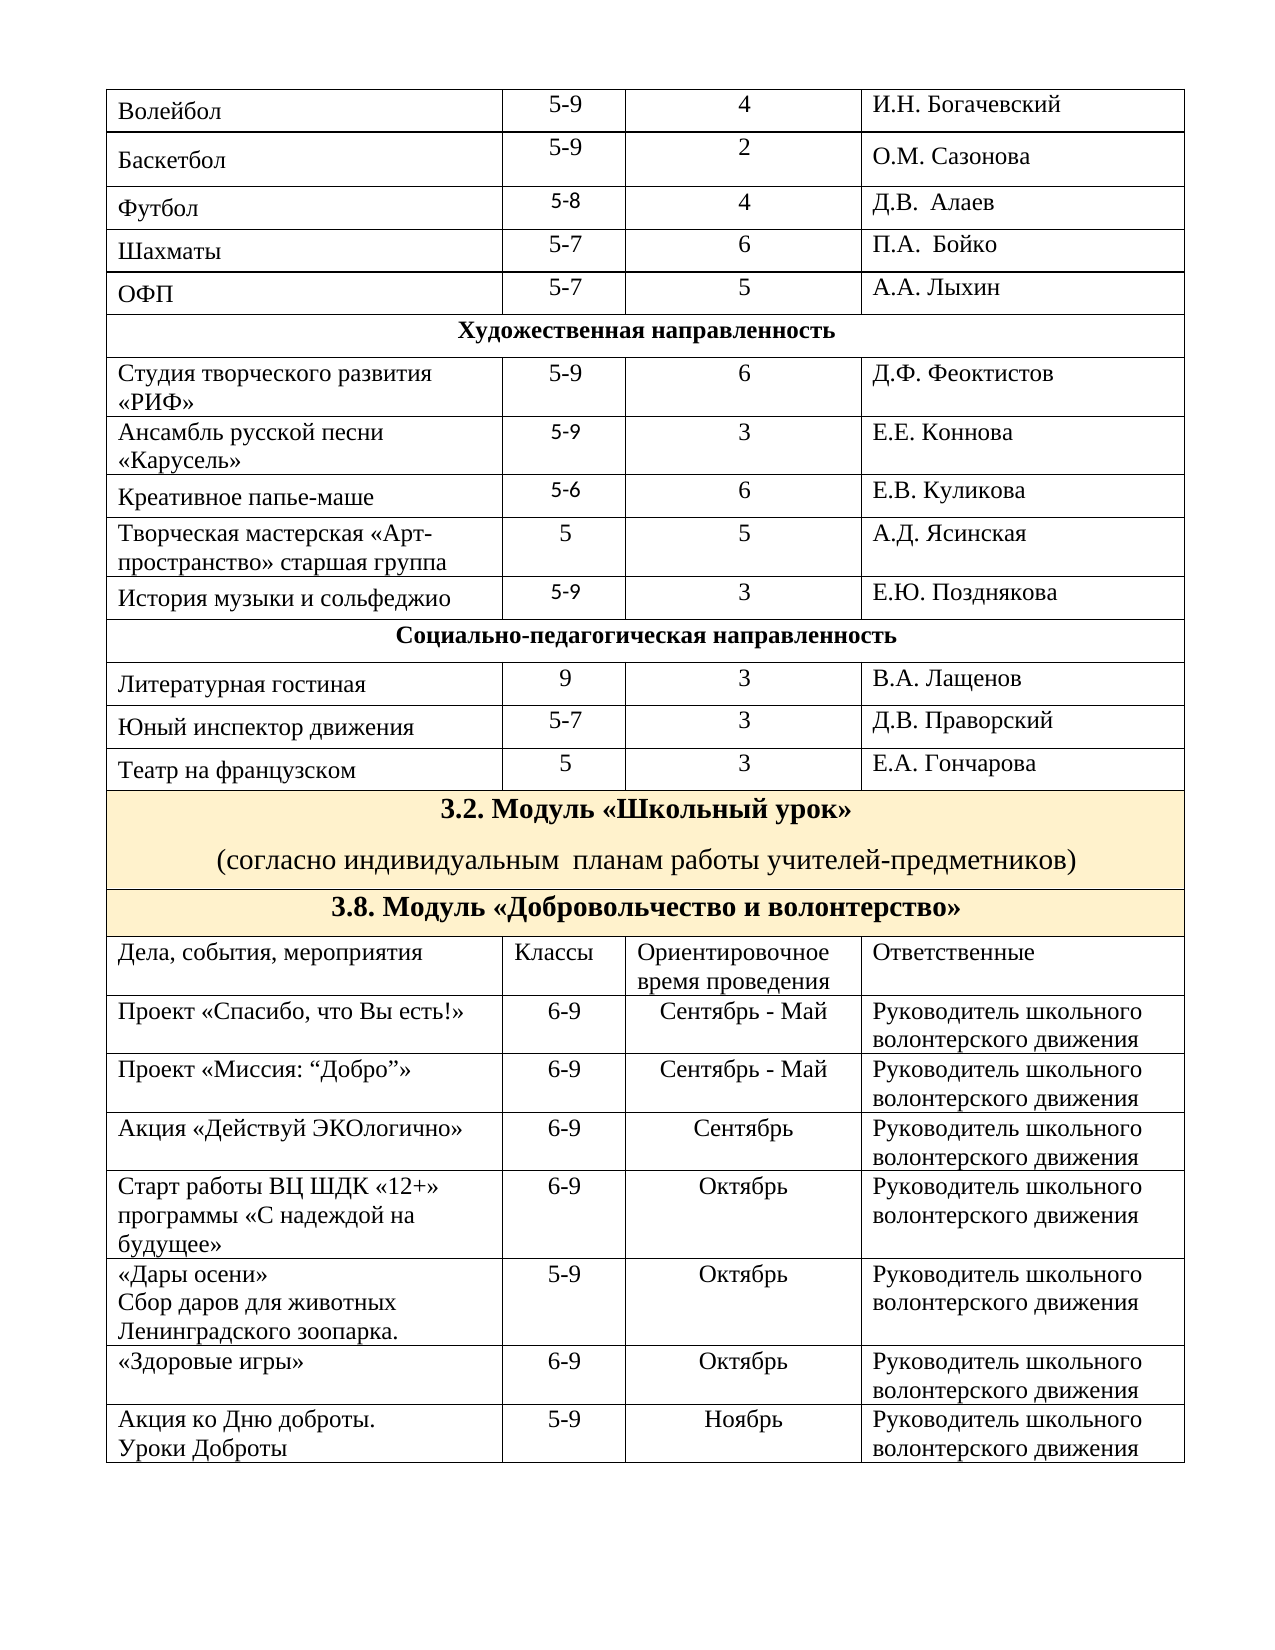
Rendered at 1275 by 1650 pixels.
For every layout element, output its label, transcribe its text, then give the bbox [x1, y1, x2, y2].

table_cell Руководитель школьного волонтерского движения [862, 1259, 1184, 1345]
table_cell Сентябрь - Май [626, 996, 861, 1053]
table_cell 5-8 [503, 187, 625, 228]
table_cell Сентябрь - Май [626, 1054, 861, 1112]
table_cell Руководитель школьного волонтерского движения [862, 1054, 1184, 1112]
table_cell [862, 1405, 1184, 1462]
table_cell 4 [626, 187, 861, 228]
table_cell Октябрь [626, 1259, 861, 1345]
table_cell Акция «Действуй ЭКОлогично» [107, 1113, 502, 1170]
table_cell Баскетбол [107, 133, 502, 186]
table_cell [862, 1346, 1184, 1403]
table_cell 5-7 [503, 706, 625, 747]
table_cell Е.Ю. Позднякова [862, 577, 1184, 619]
table_cell 5 [626, 518, 861, 576]
table_cell Дела, события, мероприятия [107, 937, 502, 995]
table_cell 5-7 [503, 230, 625, 271]
table_cell 6-9 [503, 1346, 625, 1403]
table_cell Е.В. Куликова [862, 475, 1184, 517]
table_cell Проект «Спасибо, что Вы есть!» [107, 996, 502, 1053]
table_cell 6-9 [503, 1171, 625, 1258]
table_cell Шахматы [107, 230, 502, 271]
table_cell Юный инспектор движения [107, 706, 502, 747]
table_cell П.А. Бойко [862, 230, 1184, 271]
table_cell 5 [626, 273, 861, 314]
table_cell Ансамбль русской песни «Карусель» [107, 417, 502, 474]
table_cell 3.8. Модуль «Добровольчество и волонтерство» [107, 890, 1184, 936]
table_cell Октябрь [626, 1346, 861, 1403]
table_cell 5-6 [503, 475, 625, 517]
table_cell Ответственные [862, 937, 1184, 995]
table_cell 5-9 [503, 358, 625, 416]
table_cell Е.Е. Коннова [862, 417, 1184, 474]
table_cell 2 [626, 133, 861, 186]
table_cell Театр на французском [107, 749, 502, 790]
table_cell Сентябрь [626, 1113, 861, 1170]
table_cell Художественная направленность [107, 315, 1184, 357]
table_cell Д.В. Праворский [862, 706, 1184, 747]
table_cell «Здоровые игры» [107, 1346, 502, 1403]
table_cell Октябрь [626, 1171, 861, 1258]
table_cell «Дары осени» Сбор даров для животных Ленинградского зоопарка. [107, 1259, 502, 1345]
table_cell Социально-педагогическая направленность [107, 620, 1184, 662]
table_cell 6-9 [503, 1054, 625, 1112]
table_cell Руководитель школьного волонтерского движения [862, 1113, 1184, 1170]
table_cell Е.А. Гончарова [862, 749, 1184, 790]
table_cell Футбол [107, 187, 502, 228]
table_cell Классы [503, 937, 625, 995]
table_cell А.Д. Ясинская [862, 518, 1184, 576]
table_cell 3 [626, 417, 861, 474]
table_cell 5-9 [503, 417, 625, 474]
table_cell Руководитель школьного волонтерского движения [862, 1171, 1184, 1258]
table_cell 5-9 [503, 90, 625, 131]
table_cell Д.В. Алаев [862, 187, 1184, 228]
table_cell Ноябрь [626, 1405, 861, 1462]
table_cell ОФП [107, 273, 502, 314]
table_cell 6-9 [503, 996, 625, 1053]
table_cell 5 [503, 749, 625, 790]
table_cell Волейбол [107, 90, 502, 131]
table_cell О.М. Сазонова [862, 133, 1184, 186]
table_cell 5-9 [503, 577, 625, 619]
table_cell Д.Ф. Феоктистов [862, 358, 1184, 416]
table_cell Ориентировочное время проведения [626, 937, 861, 995]
table_cell Акция ко Дню доброты. Уроки Доброты [107, 1405, 502, 1462]
table_cell 4 [626, 90, 861, 131]
table_cell 3 [626, 706, 861, 747]
table_cell Креативное папье-маше [107, 475, 502, 517]
table_cell Старт работы ВЦ ШДК «12+» программы «С надеждой на будущее» [107, 1171, 502, 1258]
table_cell А.А. Лыхин [862, 273, 1184, 314]
table_cell 5-9 [503, 1405, 625, 1462]
table_cell Студия творческого развития «РИФ» [107, 358, 502, 416]
table_cell 3 [626, 577, 861, 619]
table_cell 5-9 [503, 1259, 625, 1345]
table_cell 6 [626, 230, 861, 271]
table_cell 6 [626, 358, 861, 416]
table_cell 5-7 [503, 273, 625, 314]
table_cell 6 [626, 475, 861, 517]
table_cell 5 [503, 518, 625, 576]
table_cell 3 [626, 749, 861, 790]
table_cell Литературная гостиная [107, 663, 502, 704]
table_cell В.А. Лащенов [862, 663, 1184, 704]
table_cell Творческая мастерская «Арт-пространство» старшая группа [107, 518, 502, 576]
table_cell 9 [503, 663, 625, 704]
table_cell История музыки и сольфеджио [107, 577, 502, 619]
table_cell И.Н. Богачевский [862, 90, 1184, 131]
table_cell 5-9 [503, 133, 625, 186]
table_cell 3 [626, 663, 861, 704]
table_cell Руководитель школьного волонтерского движения [862, 996, 1184, 1053]
table_cell 3.2. Модуль «Школьный урок» (согласно индивидуальным планам работы учителей-предметников) [107, 791, 1184, 888]
table_cell Проект «Миссия: “Добро”» [107, 1054, 502, 1112]
table_cell 6-9 [503, 1113, 625, 1170]
